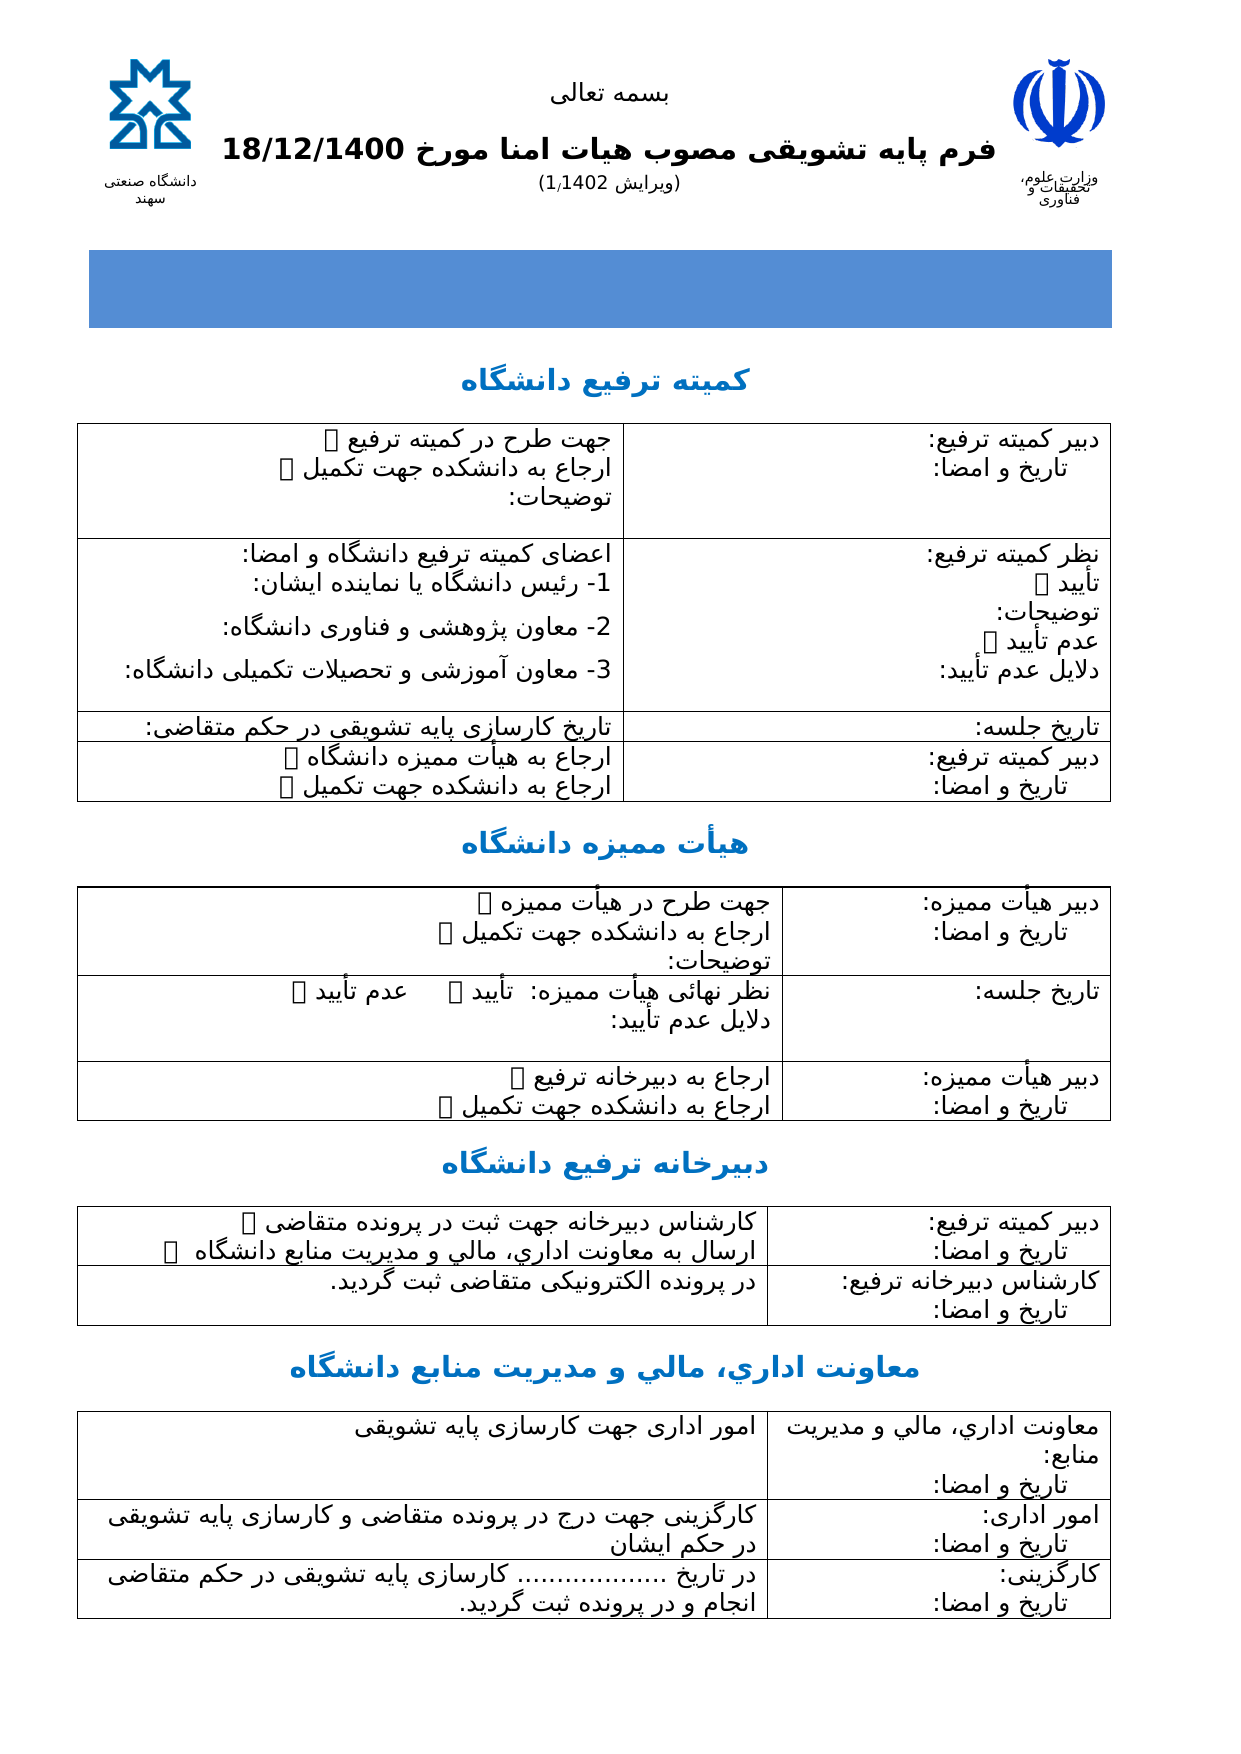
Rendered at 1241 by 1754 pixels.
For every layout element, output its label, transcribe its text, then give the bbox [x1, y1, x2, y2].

table_cell در تاریخ ................... کارسازی پایه تشویقی در حکم متقاضی انجام و در پرونده ثبت گردید. [78, 1560, 767, 1618]
table_header دبیر کمیته ترفیع: تاریخ و امضا: [624, 424, 1110, 538]
table_header امور اداری جهت کارسازی پایه تشویقی [78, 1412, 767, 1499]
table_cell نظر نهائی هیأت ممیزه: تأیید عدم تأیید دلایل عدم تأیید: [78, 976, 782, 1061]
text هیأت ممیزه دانشگاه [89, 827, 1122, 861]
table_cell ارجاع به هیأت ممیزه دانشگاه ارجاع به دانشکده جهت تکمیل [78, 742, 623, 801]
table_cell کارشناس دبیرخانه ترفیع: تاریخ و امضا: [768, 1266, 1110, 1325]
table_header معاونت اداري، مالي و مدیریت منابع: تاریخ و امضا: [768, 1412, 1110, 1499]
table_cell کارگزینی: تاریخ و امضا: [768, 1560, 1110, 1618]
table_header دبیر کمیته ترفیع: تاریخ و امضا: [768, 1207, 1110, 1265]
table_cell نظر کمیته ترفیع: تأیید توضیحات: عدم تأیید دلایل عدم تأیید: [624, 539, 1110, 711]
text معاونت اداري، مالي و مدیریت منابع دانشگاه [89, 1351, 1122, 1385]
table_header جهت طرح در هیأت ممیزه ارجاع به دانشکده جهت تکمیل توضیحات: [78, 888, 782, 975]
table_cell در پرونده الکترونیکی متقاضی ثبت گردید. [78, 1266, 767, 1325]
table_cell تاریخ کارسازی پایه تشویقی در حکم متقاضی: [78, 712, 623, 741]
table_cell دبیر کمیته ترفیع: تاریخ و امضا: [624, 742, 1110, 801]
table_cell تاریخ جلسه: [783, 976, 1110, 1061]
table_header جهت طرح در کمیته ترفیع ارجاع به دانشکده جهت تکمیل توضیحات: [78, 424, 623, 538]
table_cell امور اداری: تاریخ و امضا: [768, 1500, 1110, 1558]
table_cell تاریخ جلسه: [624, 712, 1110, 741]
table_cell دبیر هیأت ممیزه: تاریخ و امضا: [783, 1062, 1110, 1120]
table_header دبیر هیأت ممیزه: تاریخ و امضا: [783, 888, 1110, 975]
text دبیرخانه ترفیع دانشگاه [89, 1146, 1122, 1180]
table_header کارشناس دبیرخانه جهت ثبت در پرونده متقاضی ارسال به معاونت اداري، مالي و مدیریت منابع دانشگاه [78, 1207, 767, 1265]
picture [109, 59, 191, 149]
table_cell اعضای کمیته ترفیع دانشگاه و امضا: 1- رئيس دانشگاه يا نماينده ايشان: 2- معاون پژوهشی و فناوری دانشگاه: 3- معاون آموزشی و تحصیلات تکمیلی دانشگاه: [78, 539, 623, 711]
table_cell ارجاع به دبیرخانه ترفیع ارجاع به دانشکده جهت تکمیل [78, 1062, 782, 1120]
table_cell کارگزینی جهت درج در پرونده متقاضی و کارسازی پایه تشویقی در حکم ایشان [78, 1500, 767, 1558]
text کمیته ترفیع دانشگاه [89, 363, 1122, 397]
picture [1013, 59, 1105, 148]
